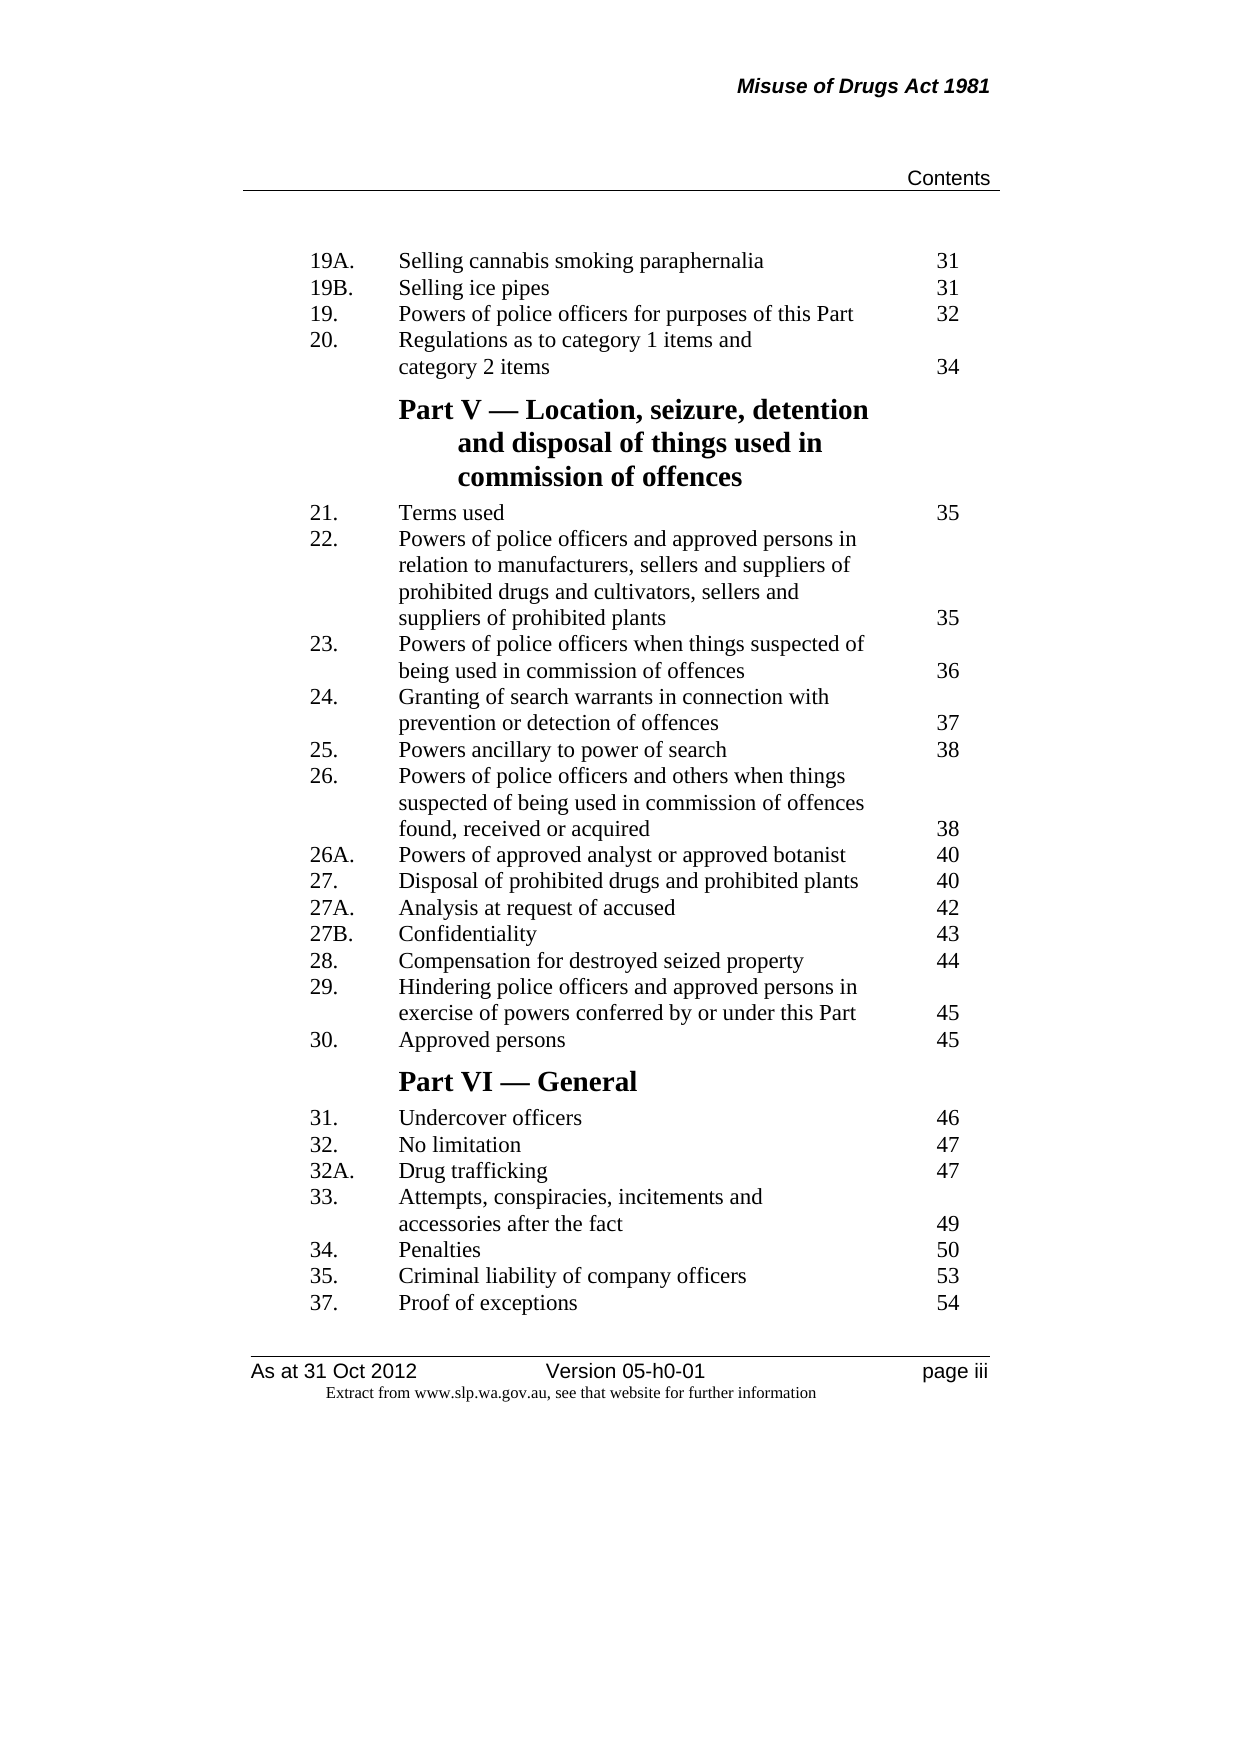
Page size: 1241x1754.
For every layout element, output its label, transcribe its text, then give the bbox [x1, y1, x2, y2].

text 27B. Confidentiality 43 [309, 920, 872, 947]
text Part V — Location, seizure, detention and disposal of things used in commission of offences [398, 392, 872, 492]
text 27A. Analysis at request of accused 42 [309, 894, 872, 920]
text 21. Terms used 35 [309, 499, 872, 525]
text 25. Powers ancillary to power of search 38 [309, 736, 872, 762]
text 29. Hindering police officers and approved persons in exercise of powers conferred by or under this Part 45 [309, 973, 872, 1026]
text 35. Criminal liability of company officers 53 [309, 1262, 872, 1289]
text 23. Powers of police officers when things suspected of being used in commission of offences 36 [309, 630, 872, 683]
text 27. Disposal of prohibited drugs and prohibited plants 40 [309, 868, 872, 894]
text 30. Approved persons 45 [309, 1026, 872, 1052]
text 19B. Selling ice pipes 31 [309, 274, 872, 300]
text 32. No limitation 47 [309, 1131, 872, 1157]
text 31. Undercover officers 46 [309, 1104, 872, 1131]
text 33. Attempts, conspiracies, incitements and accessories after the fact 49 [309, 1183, 872, 1236]
text 34. Penalties 50 [309, 1236, 872, 1262]
text 19. Powers of police officers for purposes of this Part 32 [309, 300, 872, 327]
text 28. Compensation for destroyed seized property 44 [309, 947, 872, 973]
text 24. Granting of search warrants in connection with prevention or detection of offences 37 [309, 683, 872, 736]
text 22. Powers of police officers and approved persons in relation to manufacturers, sellers and suppliers of prohibited drugs and cultivators, sellers and suppliers of prohibited plants 35 [309, 525, 872, 630]
text Part VI — General [398, 1064, 872, 1098]
text 26A. Powers of approved analyst or approved botanist 40 [309, 841, 872, 868]
text 37. Proof of exceptions 54 [309, 1289, 872, 1315]
text 26. Powers of police officers and others when things suspected of being used in commission of offences found, received or acquired 38 [309, 762, 872, 841]
text 20. Regulations as to category 1 items and category 2 items 34 [309, 327, 872, 379]
text 19A. Selling cannabis smoking paraphernalia 31 [309, 247, 872, 274]
text 32A. Drug trafficking 47 [309, 1157, 872, 1183]
